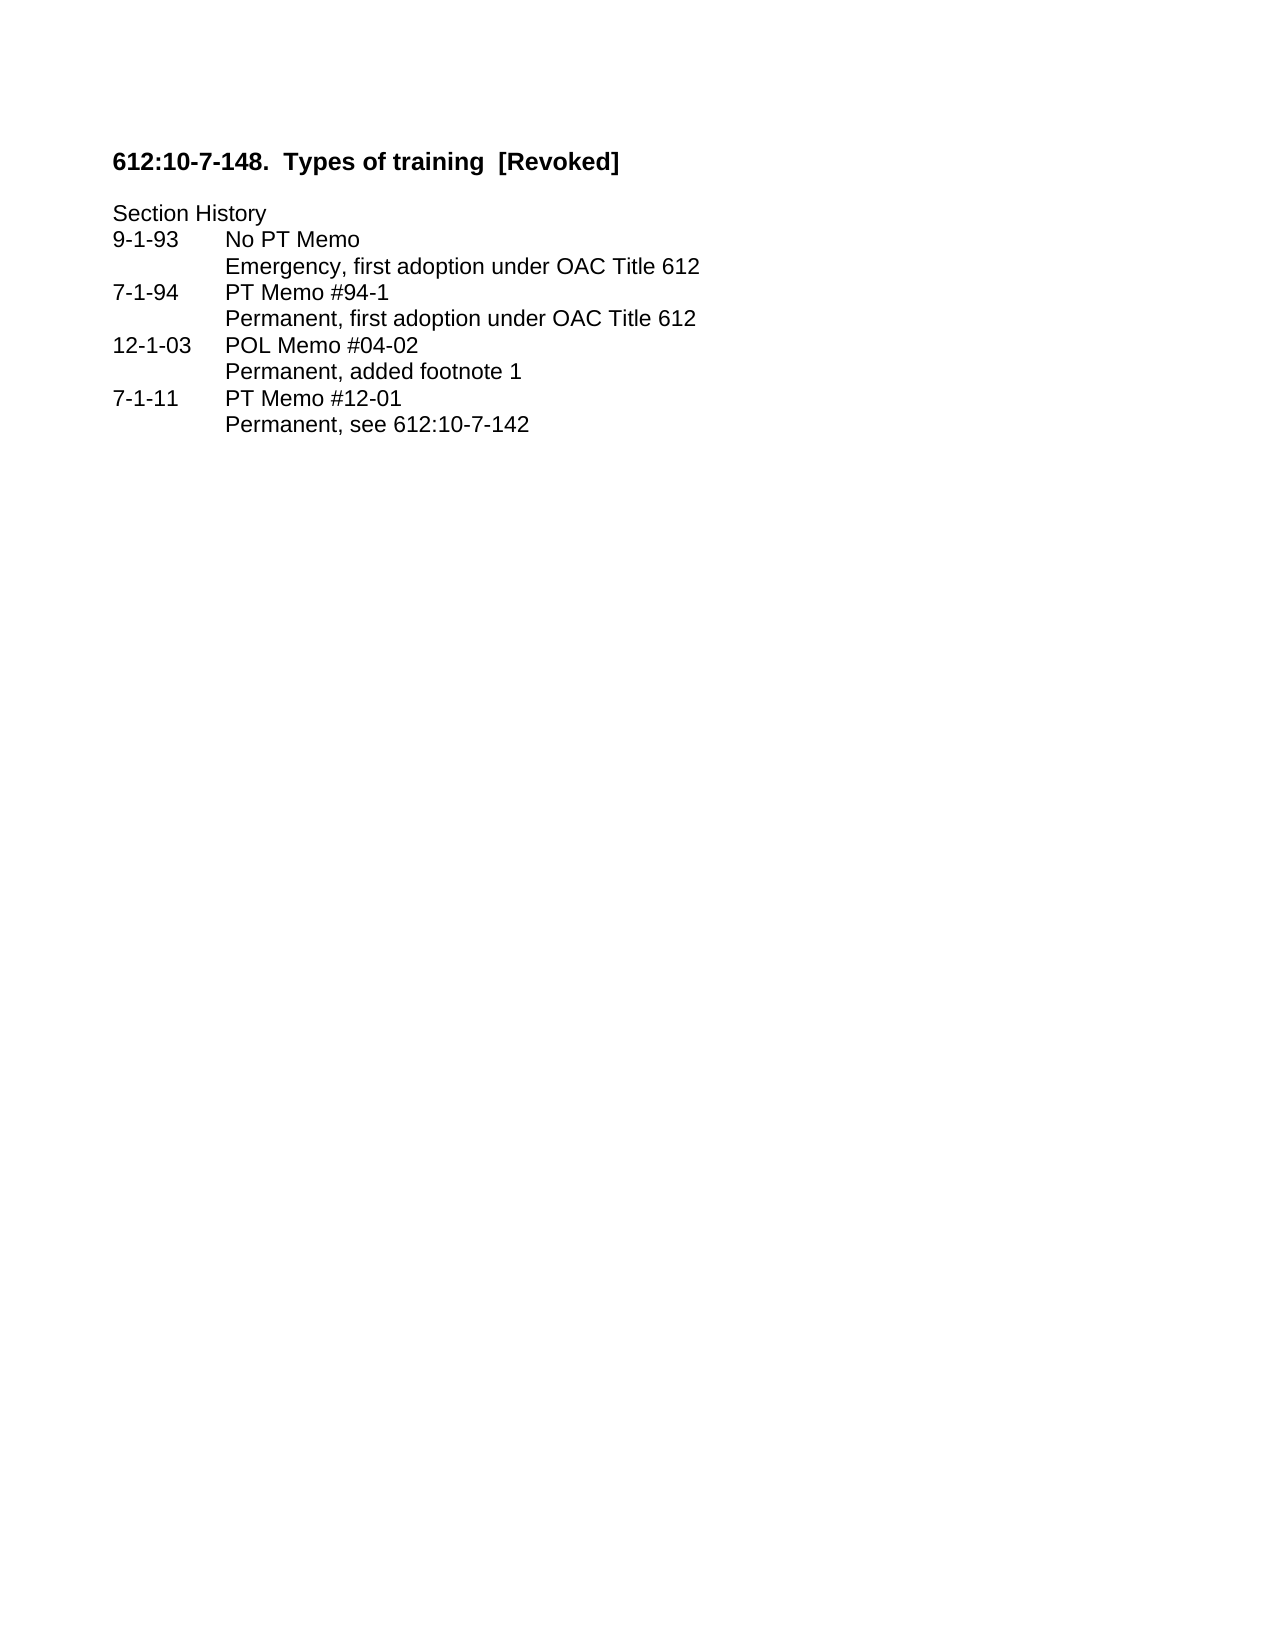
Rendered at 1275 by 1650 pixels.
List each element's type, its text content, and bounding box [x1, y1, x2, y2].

text 7-1-11 PT Memo #12-01 [112, 384, 1134, 411]
text 9-1-93 No PT Memo [112, 226, 1134, 253]
text Section History [112, 200, 1134, 226]
text Permanent, see 612:10-7-142 [112, 411, 1134, 437]
text 12-1-03 POL Memo #04-02 [112, 332, 1134, 358]
text Permanent, first adoption under OAC Title 612 [112, 305, 1134, 332]
text 7-1-94 PT Memo #94-1 [112, 279, 1134, 305]
text Emergency, first adoption under OAC Title 612 [112, 253, 1134, 279]
subtitle 612:10-7-148. Types of training [Revoked] [112, 150, 1134, 175]
text Permanent, added footnote 1 [112, 358, 1134, 384]
